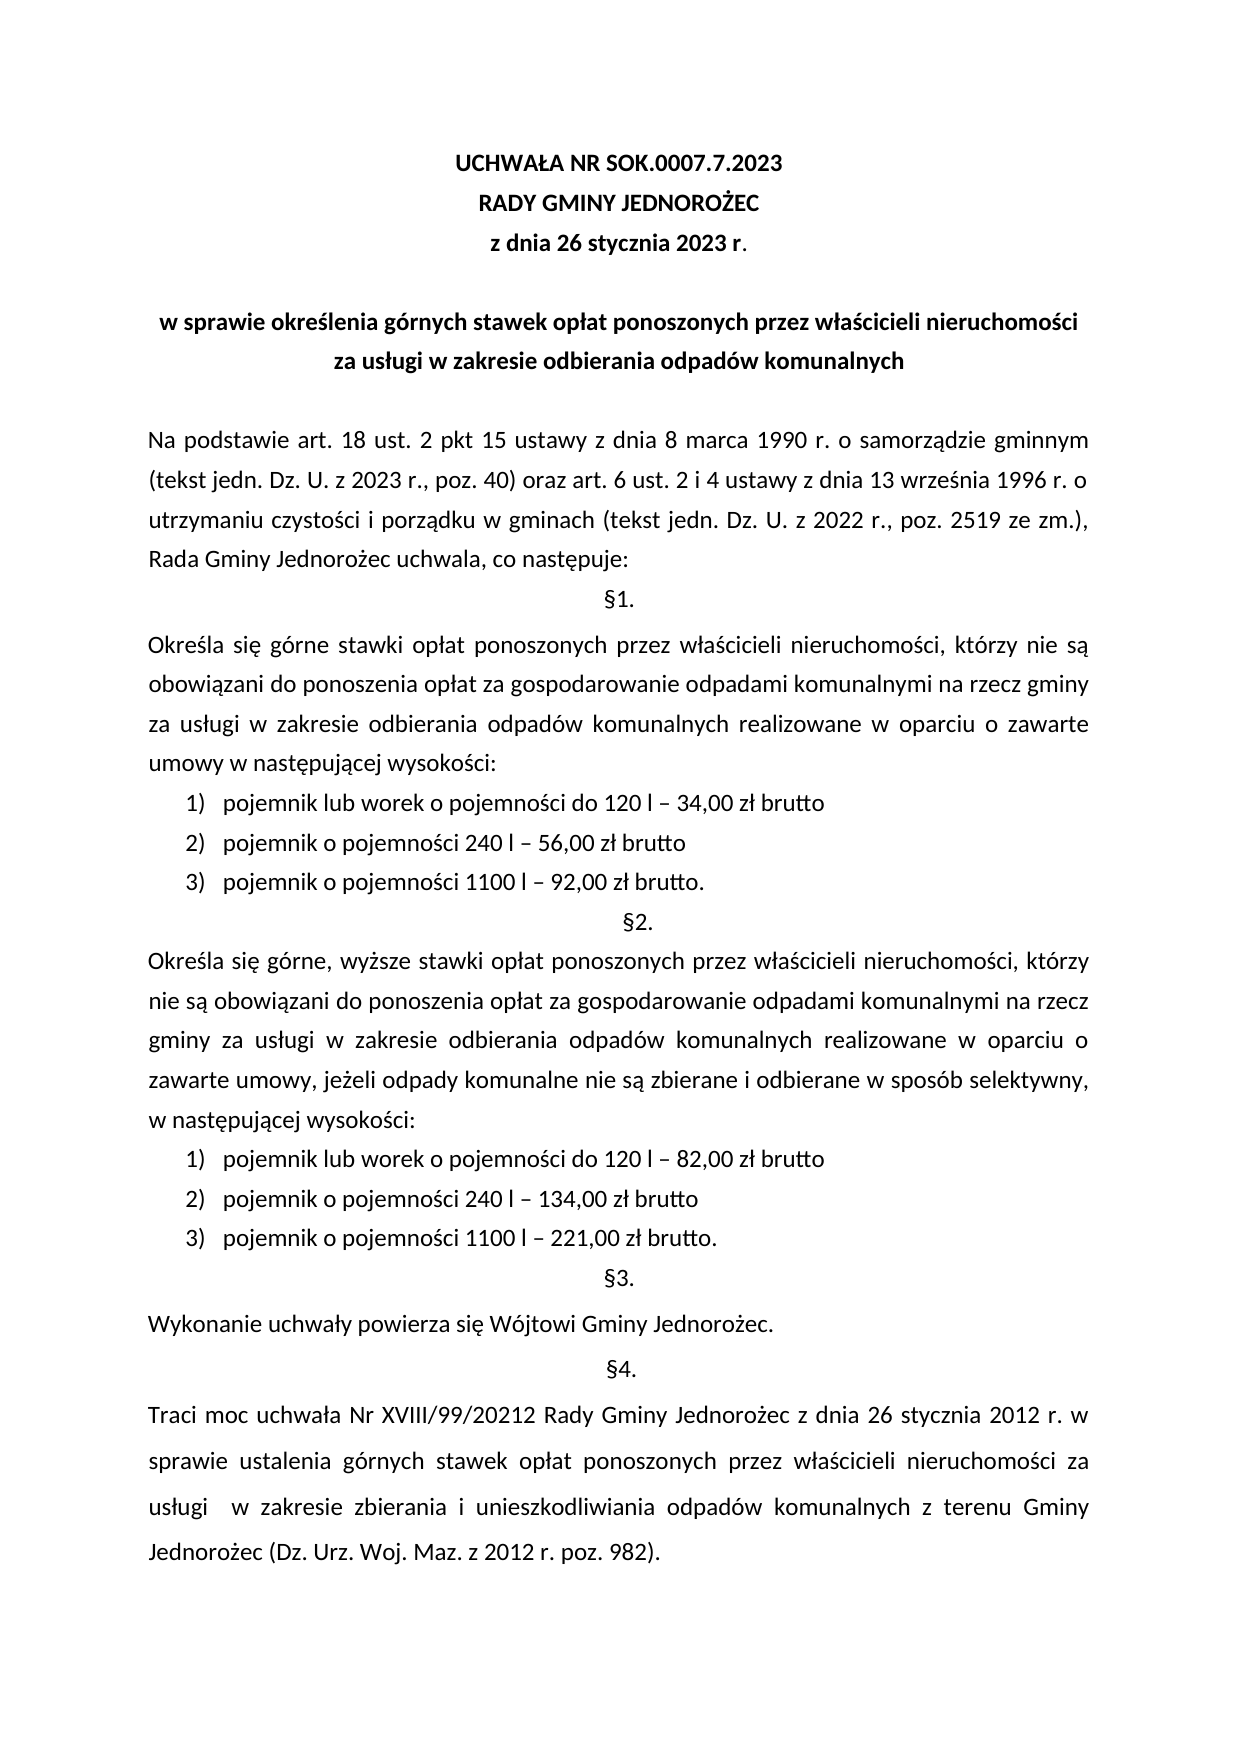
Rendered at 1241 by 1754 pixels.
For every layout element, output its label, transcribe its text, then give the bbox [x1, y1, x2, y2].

text RADY GMINY JEDNOROŻEC [148, 187, 1090, 218]
text §3. [148, 1262, 1090, 1293]
text z dnia 26 stycznia 2023 r. [148, 227, 1090, 257]
list pojemnik o pojemności 240 l – 134,00 zł brutto [185, 1183, 1090, 1213]
text w sprawie określenia górnych stawek opłat ponoszonych przez właścicieli nieruchomości za usługi w zakresie odbierania odpadów komunalnych [148, 306, 1090, 376]
list pojemnik lub worek o pojemności do 120 l – 82,00 zł brutto [185, 1143, 1090, 1174]
text §1. [148, 583, 1090, 613]
text UCHWAŁA NR SOK.0007.7.2023 [148, 148, 1090, 178]
text Określa się górne, wyższe stawki opłat ponoszonych przez właścicieli nieruchomości, którzy nie są obowiązani do ponoszenia opłat za gospodarowanie odpadami komunalnymi na rzecz gminy za usługi w zakresie odbierania odpadów komunalnych realizowane w oparciu o zawarte umowy, jeżeli odpady komunalne nie są zbierane i odbierane w sposób selektywny, w następującej wysokości: [148, 945, 1090, 1134]
text Traci moc uchwała Nr XVIII/99/20212 Rady Gminy Jednorożec z dnia 26 stycznia 2012 r. w sprawie ustalenia górnych stawek opłat ponoszonych przez właścicieli nieruchomości za usługi w zakresie zbierania i unieszkodliwiania odpadów komunalnych z terenu Gminy Jednorożec (Dz. Urz. Woj. Maz. z 2012 r. poz. 982). [148, 1399, 1090, 1567]
list pojemnik o pojemności 1100 l – 92,00 zł brutto. [185, 866, 1090, 897]
text Na podstawie art. 18 ust. 2 pkt 15 ustawy z dnia 8 marca 1990 r. o samorządzie gminnym (tekst jedn. Dz. U. z 2023 r., poz. 40) oraz art. 6 ust. 2 i 4 ustawy z dnia 13 września 1996 r. o utrzymaniu czystości i porządku w gminach (tekst jedn. Dz. U. z 2022 r., poz. 2519 ze zm.), Rada Gminy Jednorożec uchwala, co następuje: [148, 425, 1090, 574]
text Wykonanie uchwały powierza się Wójtowi Gminy Jednorożec. [148, 1308, 1090, 1338]
text §2. [185, 906, 1090, 936]
list pojemnik lub worek o pojemności do 120 l – 34,00 zł brutto [185, 787, 1090, 818]
text §4. [148, 1353, 1090, 1384]
list pojemnik o pojemności 240 l – 56,00 zł brutto [185, 827, 1090, 857]
text Określa się górne stawki opłat ponoszonych przez właścicieli nieruchomości, którzy nie są obowiązani do ponoszenia opłat za gospodarowanie odpadami komunalnymi na rzecz gminy za usługi w zakresie odbierania odpadów komunalnych realizowane w oparciu o zawarte umowy w następującej wysokości: [148, 629, 1090, 778]
list pojemnik o pojemności 1100 l – 221,00 zł brutto. [185, 1222, 1090, 1253]
